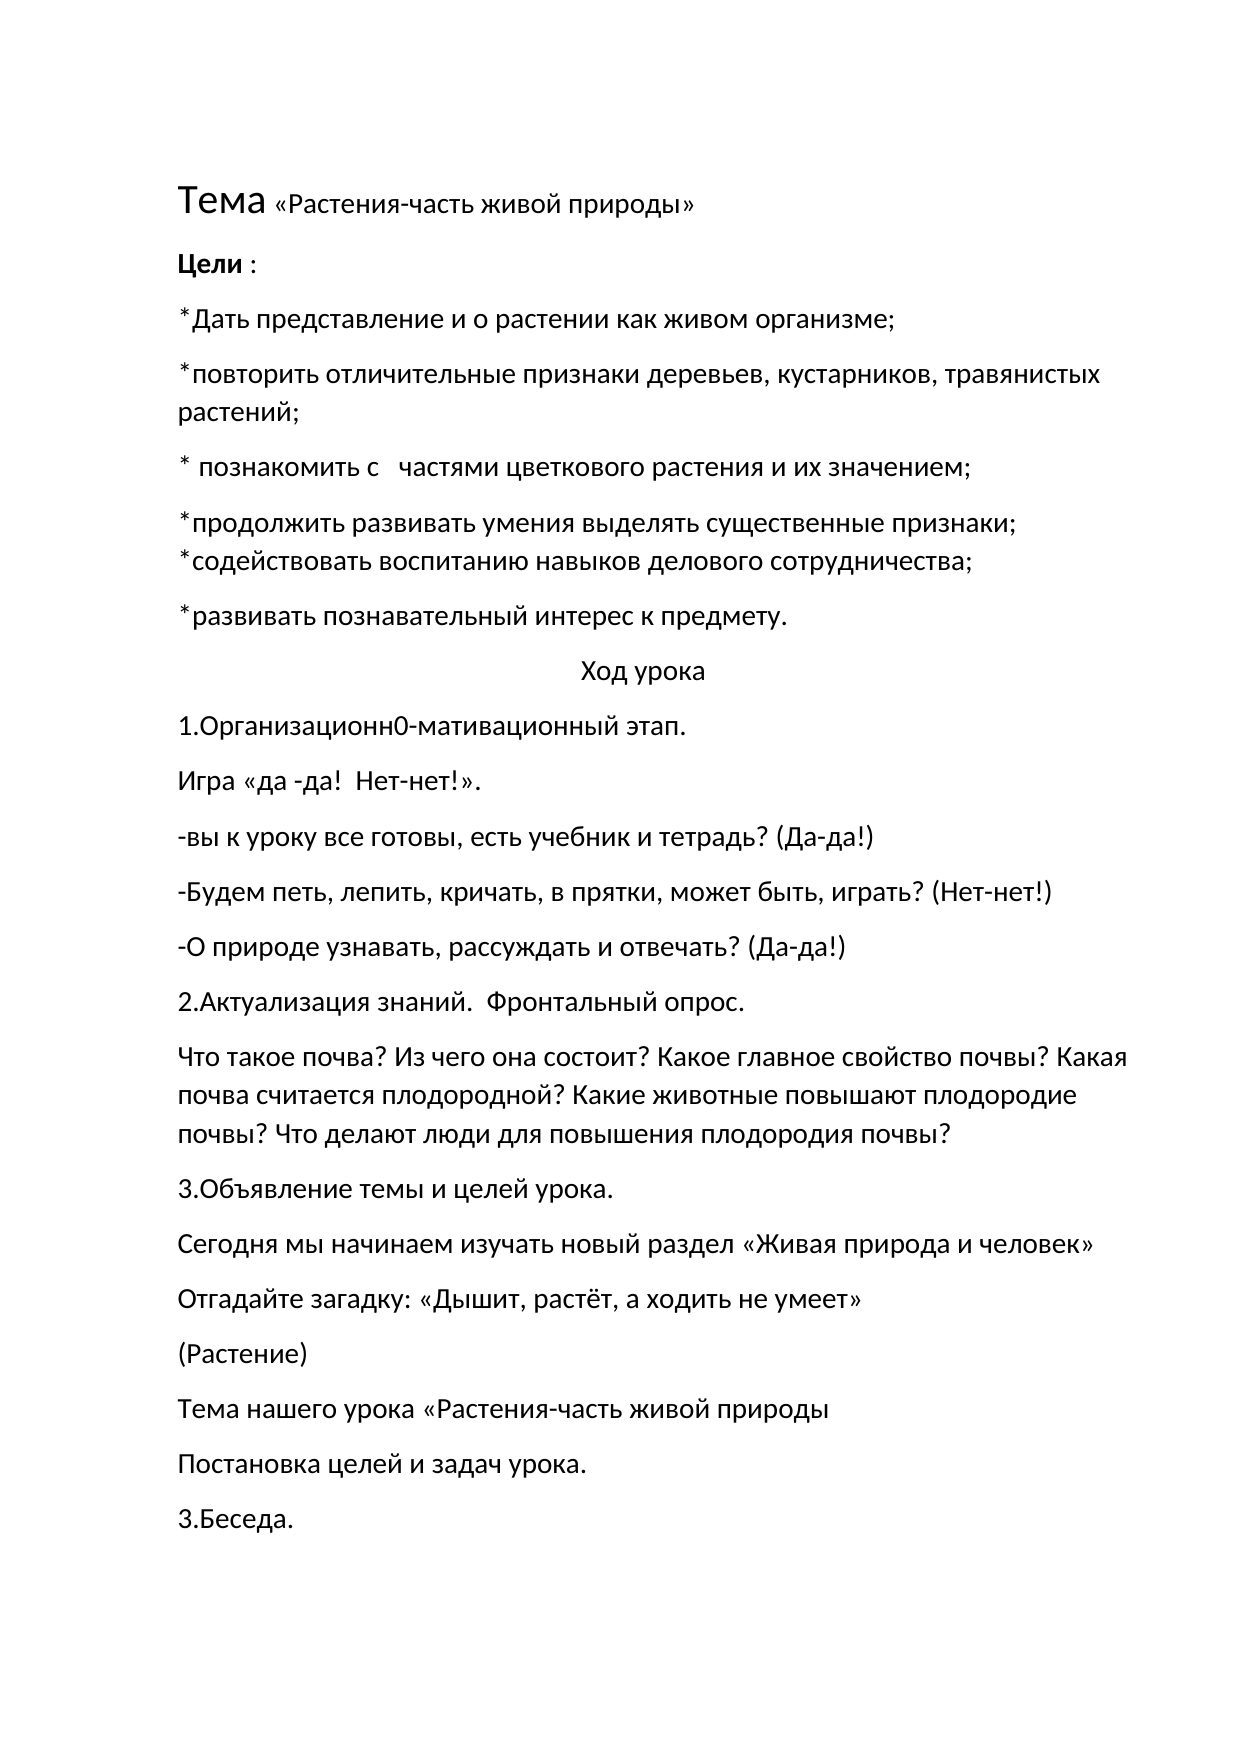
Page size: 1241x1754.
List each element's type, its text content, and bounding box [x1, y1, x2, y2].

text Тема нашего урока «Растения-часть живой природы [177, 1390, 1152, 1426]
text Ход урока [177, 652, 1152, 688]
text 3.Беседа. [177, 1501, 1152, 1536]
text 2.Актуализация знаний. Фронтальный опрос. [177, 983, 1152, 1018]
text Тема «Растения-часть живой природы» [177, 173, 1152, 224]
text Сегодня мы начинаем изучать новый раздел «Живая природа и человек» [177, 1225, 1152, 1261]
text * познакомить с частями цветкового растения и их значением; [177, 448, 1152, 484]
text Что такое почва? Из чего она состоит? Какое главное свойство почвы? Какая почва считается плодородной? Какие животные повышают плодородие почвы? Что делают люди для повышения плодородия почвы? [177, 1038, 1152, 1151]
text Отгадайте загадку: «Дышит, растёт, а ходить не умеет» [177, 1280, 1152, 1316]
text -Будем петь, лепить, кричать, в прятки, может быть, играть? (Нет-нет!) [177, 873, 1152, 908]
text *развивать познавательный интерес к предмету. [177, 597, 1152, 633]
text *продолжить развивать умения выделять существенные признаки; *содействовать воспитанию навыков делового сотрудничества; [177, 504, 1152, 578]
text *Дать представление и о растении как живом организме; [177, 300, 1152, 336]
text Цели : [177, 245, 1152, 280]
text Постановка целей и задач урока. [177, 1446, 1152, 1481]
text -О природе узнавать, рассуждать и отвечать? (Да-да!) [177, 928, 1152, 963]
text *повторить отличительные признаки деревьев, кустарников, травянистых растений; [177, 355, 1152, 429]
text (Растение) [177, 1335, 1152, 1371]
text -вы к уроку все готовы, есть учебник и тетрадь? (Да-да!) [177, 818, 1152, 853]
text 3.Объявление темы и целей урока. [177, 1170, 1152, 1206]
text 1.Организационн0-мативационный этап. [177, 707, 1152, 743]
text Игра «да -да! Нет-нет!». [177, 762, 1152, 798]
